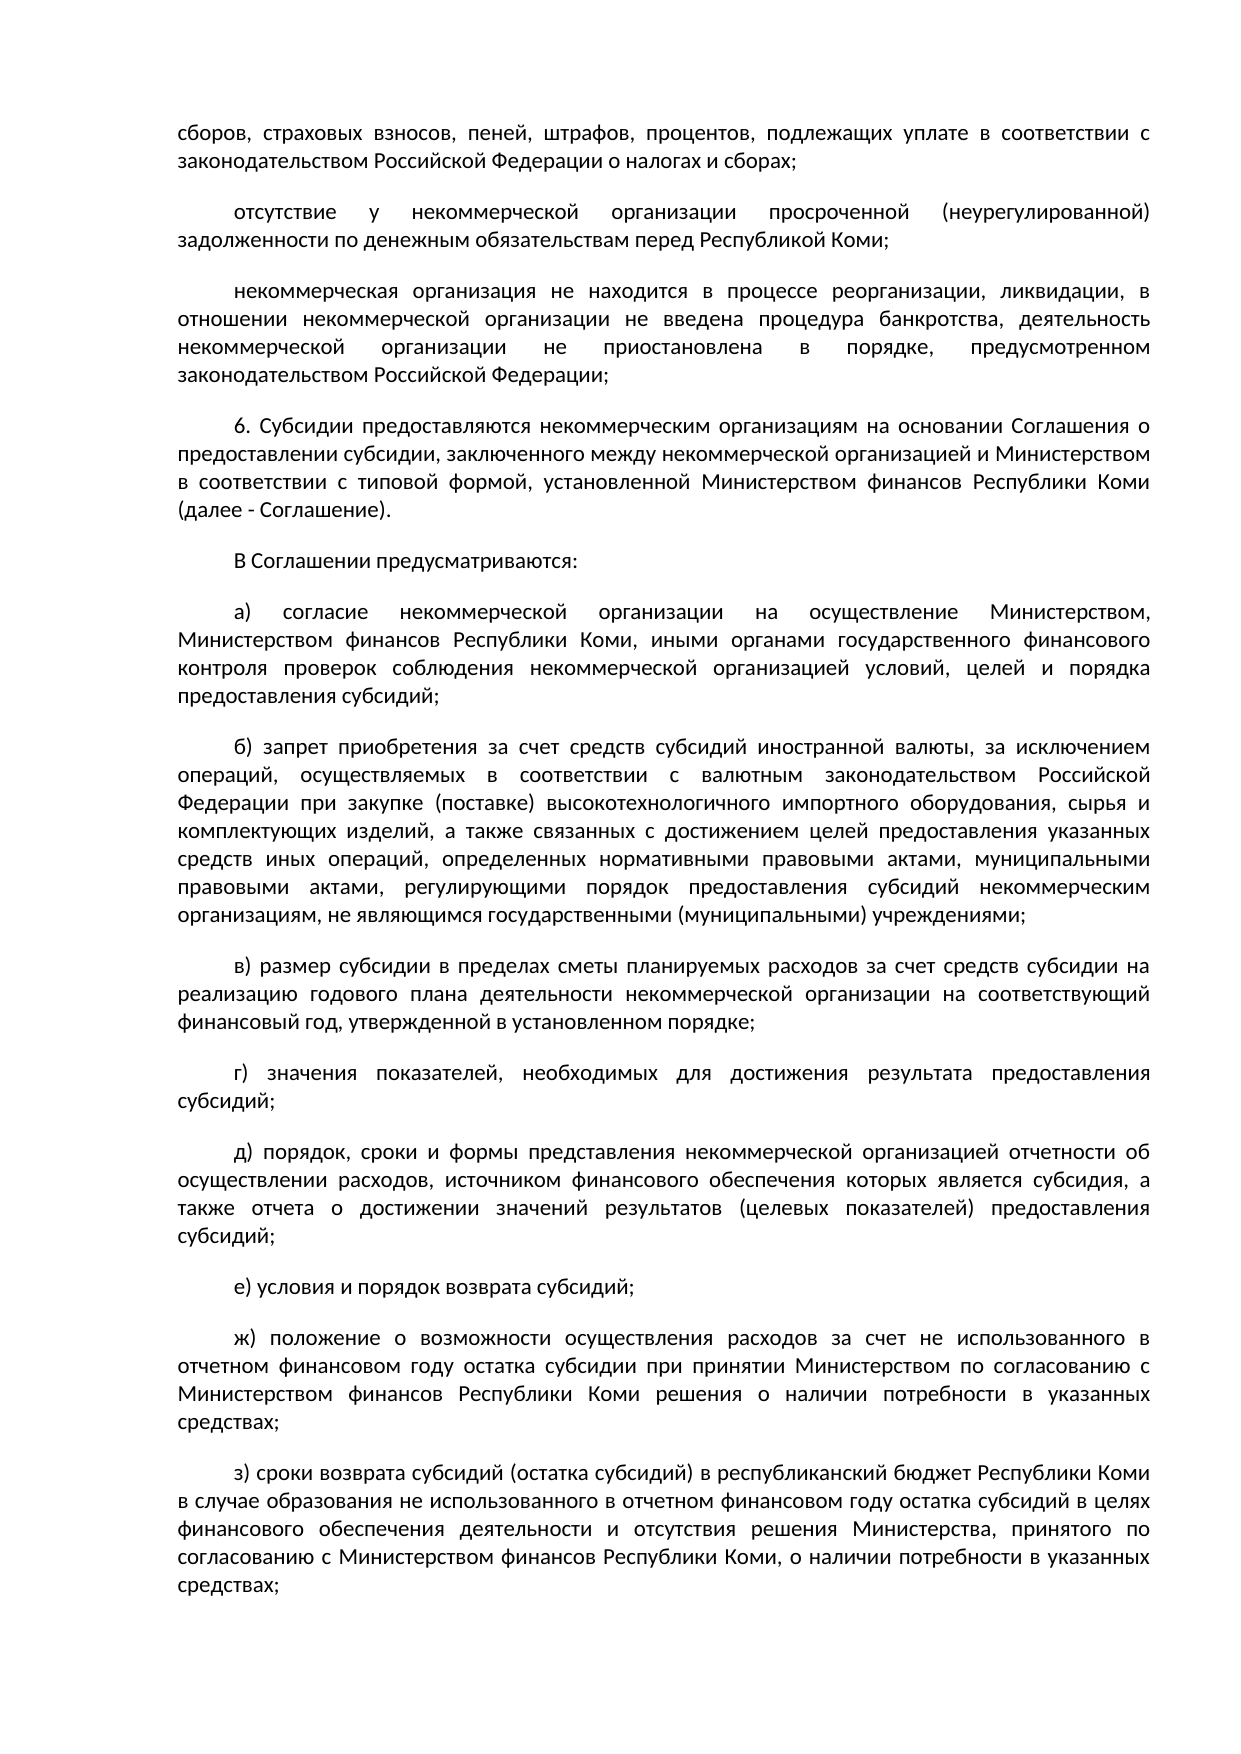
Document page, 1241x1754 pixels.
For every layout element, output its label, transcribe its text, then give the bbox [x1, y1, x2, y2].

text отсутствие у некоммерческой организации просроченной (неурегулированной) задолженности по денежным обязательствам перед Республикой Коми; [177, 197, 1152, 253]
text з) сроки возврата субсидий (остатка субсидий) в республиканский бюджет Республики Коми в случае образования не использованного в отчетном финансовом году остатка субсидий в целях финансового обеспечения деятельности и отсутствия решения Министерства, принятого по согласованию с Министерством финансов Республики Коми, о наличии потребности в указанных средствах; [177, 1458, 1152, 1598]
text в) размер субсидии в пределах сметы планируемых расходов за счет средств субсидии на реализацию годового плана деятельности некоммерческой организации на соответствующий финансовый год, утвержденной в установленном порядке; [177, 951, 1152, 1035]
text некоммерческая организация не находится в процессе реорганизации, ликвидации, в отношении некоммерческой организации не введена процедура банкротства, деятельность некоммерческой организации не приостановлена в порядке, предусмотренном законодательством Российской Федерации; [177, 276, 1152, 388]
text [177, 118, 1152, 174]
text е) условия и порядок возврата субсидий; [177, 1272, 1152, 1300]
text ж) положение о возможности осуществления расходов за счет не использованного в отчетном финансовом году остатка субсидии при принятии Министерством по согласованию с Министерством финансов Республики Коми решения о наличии потребности в указанных средствах; [177, 1323, 1152, 1435]
text г) значения показателей, необходимых для достижения результата предоставления субсидий; [177, 1058, 1152, 1114]
text б) запрет приобретения за счет средств субсидий иностранной валюты, за исключением операций, осуществляемых в соответствии с валютным законодательством Российской Федерации при закупке (поставке) высокотехнологичного импортного оборудования, сырья и комплектующих изделий, а также связанных с достижением целей предоставления указанных средств иных операций, определенных нормативными правовыми актами, муниципальными правовыми актами, регулирующими порядок предоставления субсидий некоммерческим организациям, не являющимся государственными (муниципальными) учреждениями; [177, 732, 1152, 928]
text 6. Субсидии предоставляются некоммерческим организациям на основании Соглашения о предоставлении субсидии, заключенного между некоммерческой организацией и Министерством в соответствии с типовой формой, установленной Министерством финансов Республики Коми (далее - Соглашение). [177, 411, 1152, 523]
text д) порядок, сроки и формы представления некоммерческой организацией отчетности об осуществлении расходов, источником финансового обеспечения которых является субсидия, а также отчета о достижении значений результатов (целевых показателей) предоставления субсидий; [177, 1137, 1152, 1249]
text В Соглашении предусматриваются: [177, 546, 1152, 574]
text а) согласие некоммерческой организации на осуществление Министерством, Министерством финансов Республики Коми, иными органами государственного финансового контроля проверок соблюдения некоммерческой организацией условий, целей и порядка предоставления субсидий; [177, 597, 1152, 709]
